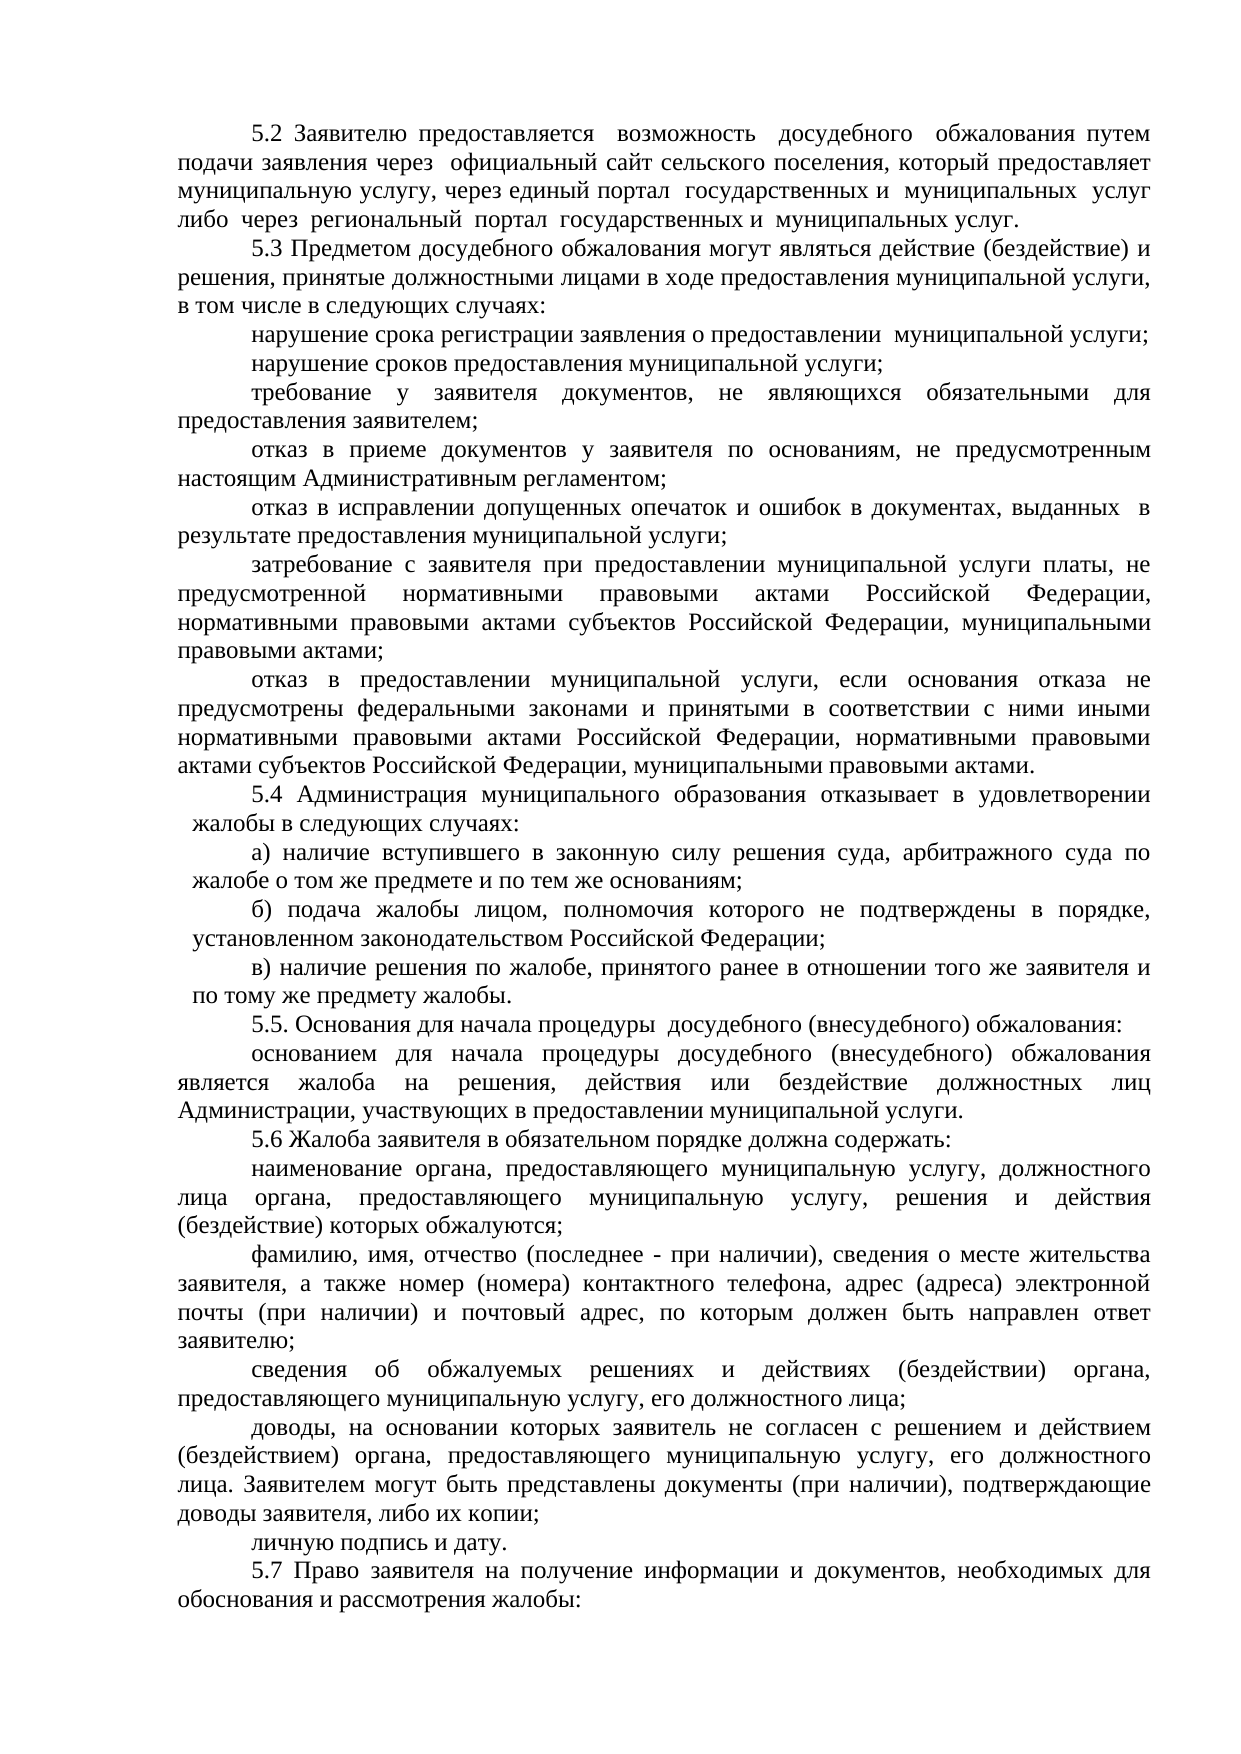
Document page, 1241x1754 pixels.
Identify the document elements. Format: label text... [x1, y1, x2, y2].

text отказ в исправлении допущенных опечаток и ошибок в документах, выданных в результате предоставления муниципальной услуги; [177, 492, 1152, 549]
text 5.6 Жалоба заявителя в обязательном порядке должна содержать: [177, 1124, 1152, 1153]
text в) наличие решения по жалобе, принятого ранее в отношении того же заявителя и по тому же предмету жалобы. [192, 952, 1152, 1009]
text 5.7 Право заявителя на получение информации и документов, необходимых для обоснования и рассмотрения жалобы: [177, 1556, 1152, 1613]
text 5.5. Основания для начала процедуры досудебного (внесудебного) обжалования: [192, 1009, 1152, 1038]
text 5.4 Администрация муниципального образования отказывает в удовлетворении жалобы в следующих случаях: [192, 779, 1152, 837]
text фамилию, имя, отчество (последнее - при наличии), сведения о месте жительства заявителя, а также номер (номера) контактного телефона, адрес (адреса) электронной почты (при наличии) и почтовый адрес, по которым должен быть направлен ответ заявителю; [177, 1239, 1152, 1354]
text сведения об обжалуемых решениях и действиях (бездействии) органа, предоставляющего муниципальную услугу, его должностного лица; [177, 1354, 1152, 1412]
text наименование органа, предоставляющего муниципальную услугу, должностного лица органа, предоставляющего муниципальную услугу, решения и действия (бездействие) которых обжалуются; [177, 1153, 1152, 1239]
text основанием для начала процедуры досудебного (внесудебного) обжалования является жалоба на решения, действия или бездействие должностных лиц Администрации, участвующих в предоставлении муниципальной услуги. [177, 1038, 1152, 1124]
text б) подача жалобы лицом, полномочия которого не подтверждены в порядке, установленном законодательством Российской Федерации; [192, 894, 1152, 952]
text требование у заявителя документов, не являющихся обязательными для предоставления заявителем; [177, 377, 1152, 434]
text нарушение срока регистрации заявления о предоставлении муниципальной услуги; [177, 319, 1152, 348]
text отказ в предоставлении муниципальной услуги, если основания отказа не предусмотрены федеральными законами и принятыми в соответствии с ними иными нормативными правовыми актами Российской Федерации, нормативными правовыми актами субъектов Российской Федерации, муниципальными правовыми актами. [177, 664, 1152, 779]
text 5.3 Предметом досудебного обжалования могут являться действие (бездействие) и решения, принятые должностными лицами в ходе предоставления муниципальной услуги, в том числе в следующих случаях: [177, 233, 1152, 319]
text доводы, на основании которых заявитель не согласен с решением и действием (бездействием) органа, предоставляющего муниципальную услугу, его должностного лица. Заявителем могут быть представлены документы (при наличии), подтверждающие доводы заявителя, либо их копии; [177, 1412, 1152, 1527]
text затребование с заявителя при предоставлении муниципальной услуги платы, не предусмотренной нормативными правовыми актами Российской Федерации, нормативными правовыми актами субъектов Российской Федерации, муниципальными правовыми актами; [177, 549, 1152, 664]
text 5.2 Заявителю предоставляется возможность досудебного обжалования путем подачи заявления через официальный сайт сельского поселения, который предоставляет муниципальную услугу, через единый портал государственных и муниципальных услуг либо через региональный портал государственных и муниципальных услуг. [177, 118, 1152, 233]
text отказ в приеме документов у заявителя по основаниям, не предусмотренным настоящим Административным регламентом; [177, 434, 1152, 492]
text а) наличие вступившего в законную силу решения суда, арбитражного суда по жалобе о том же предмете и по тем же основаниям; [192, 837, 1152, 894]
text личную подпись и дату. [177, 1527, 1152, 1556]
text нарушение сроков предоставления муниципальной услуги; [177, 348, 1152, 377]
